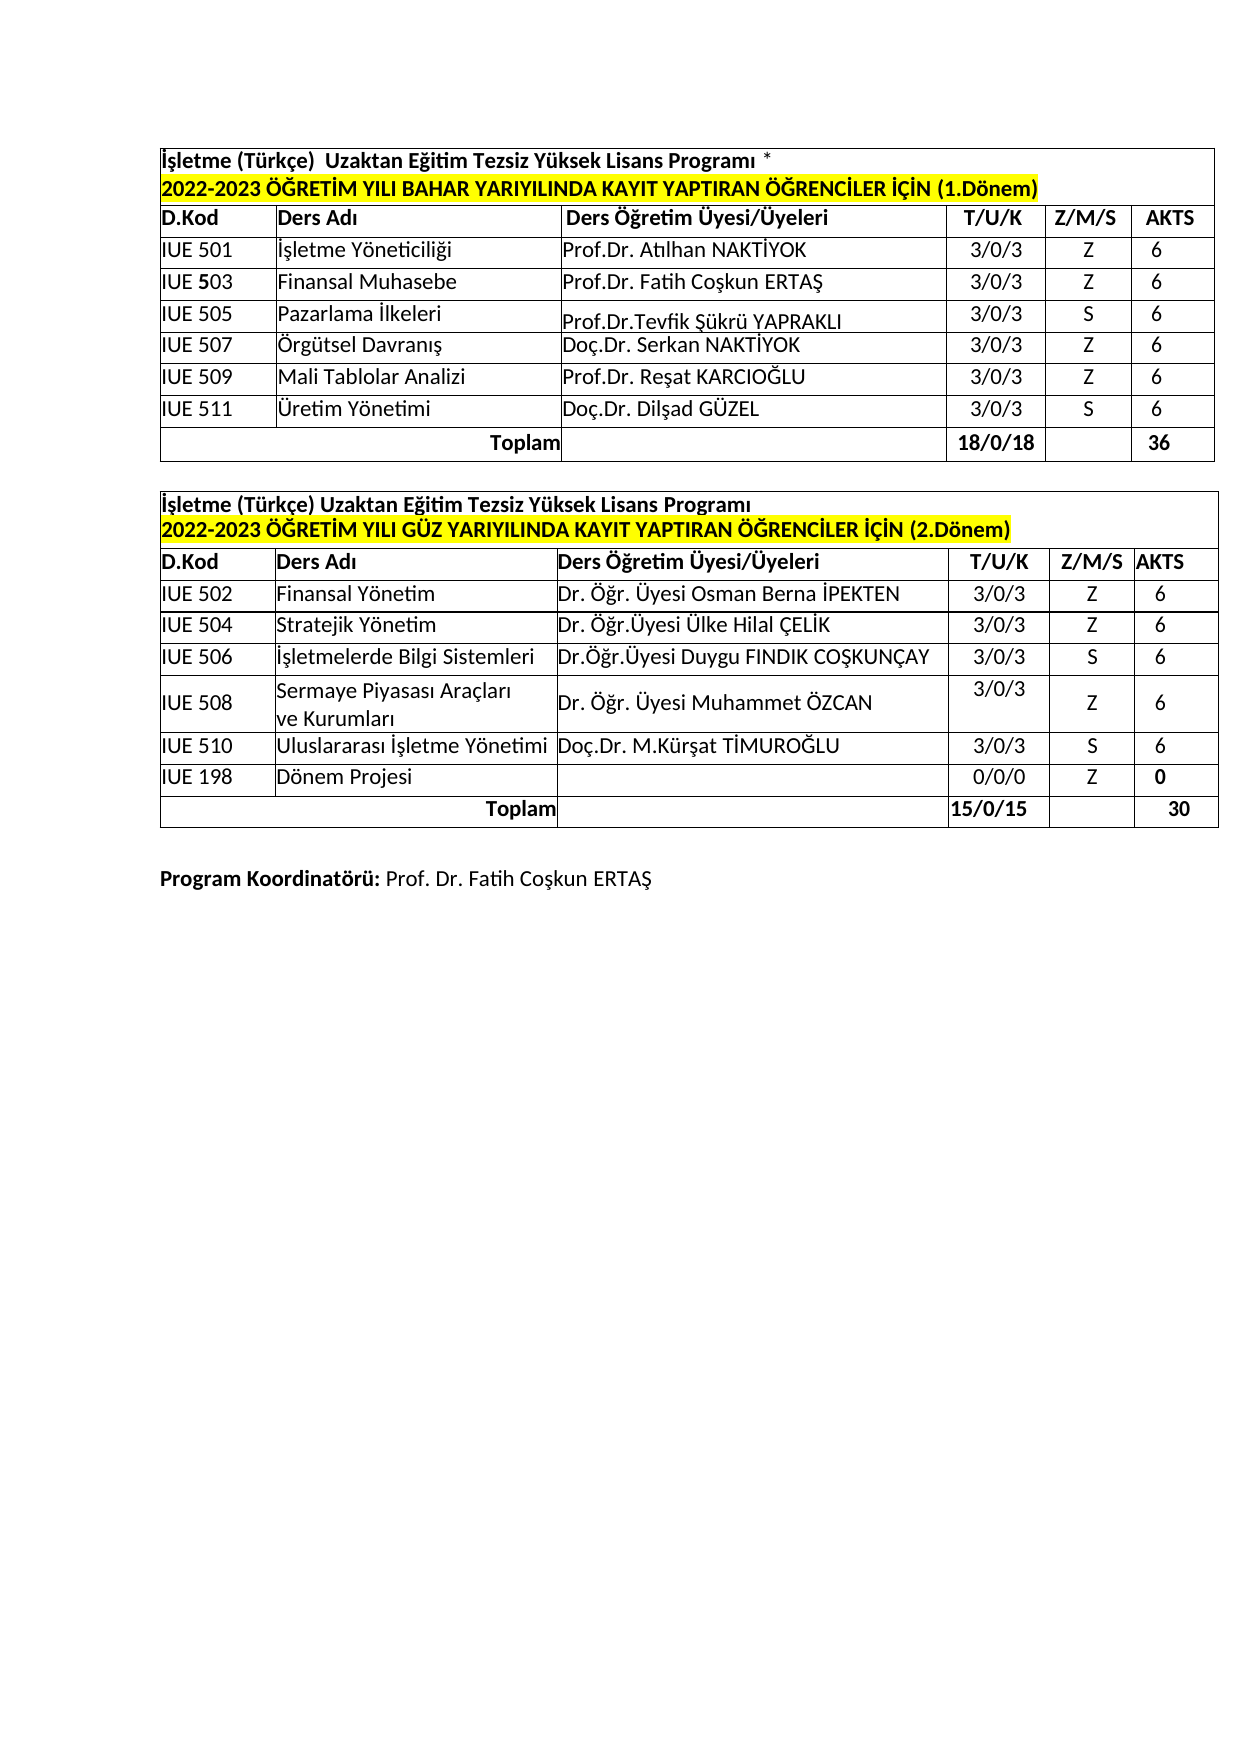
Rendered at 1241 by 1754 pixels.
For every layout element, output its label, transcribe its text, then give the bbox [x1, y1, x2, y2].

table_cell 18/0/18 [947, 428, 1045, 461]
table_cell Stratejik Yönetim [276, 613, 557, 643]
table_cell 3/0/3 [949, 733, 1049, 764]
table_cell [1046, 428, 1131, 461]
table_cell IUE 505 [161, 301, 276, 332]
table_cell 3/0/3 [947, 301, 1045, 332]
table_cell Dr.Öğr.Üyesi Duygu FINDIK COŞKUNÇAY [558, 644, 948, 675]
table_cell Z [1050, 765, 1134, 796]
table_cell IUE 501 [161, 238, 276, 268]
table_cell T/U/K [947, 206, 1045, 237]
table_cell 6 [1135, 613, 1218, 643]
table_cell İşletme Yöneticiliği [277, 238, 561, 268]
table_cell [558, 765, 948, 796]
text Program Koordinatörü: Prof. Dr. Fatih Coşkun ERTAŞ [160, 864, 1093, 892]
table_cell Dr. Öğr.Üyesi Ülke Hilal ÇELİK [558, 613, 948, 643]
table_cell 0 [1135, 765, 1218, 796]
table_cell Ders Öğretim Üyesi/Üyeleri [562, 206, 946, 237]
table_cell Dr. Öğr. Üyesi Muhammet ÖZCAN [558, 676, 948, 732]
table_cell [1050, 797, 1134, 827]
table_cell S [1046, 301, 1131, 332]
table_cell IUE 508 [161, 676, 275, 732]
table_cell T/U/K [949, 549, 1049, 580]
table_cell 6 [1135, 676, 1218, 732]
table_cell Prof.Dr.Tevfik Şükrü YAPRAKLI [562, 301, 946, 332]
table_cell Z [1050, 581, 1134, 611]
table_cell D.Kod [161, 206, 276, 237]
table_cell Dönem Projesi [276, 765, 557, 796]
table_cell Örgütsel Davranış [277, 333, 561, 363]
table_cell 6 [1132, 269, 1214, 300]
table_cell IUE 510 [161, 733, 275, 764]
table_cell 6 [1132, 396, 1214, 427]
table_cell Finansal Yönetim [276, 581, 557, 611]
table_cell Ders Öğretim Üyesi/Üyeleri [558, 549, 948, 580]
table_cell S [1046, 396, 1131, 427]
table_cell IUE 511 [161, 396, 276, 427]
table_cell Z [1046, 333, 1131, 363]
table_cell Mali Tablolar Analizi [277, 364, 561, 395]
table_cell Ders Adı [277, 206, 561, 237]
table_cell Prof.Dr. Atılhan NAKTİYOK [562, 238, 946, 268]
table_cell IUE 198 [161, 765, 275, 796]
table_cell AKTS [1132, 206, 1214, 237]
table_cell 3/0/3 [947, 333, 1045, 363]
table_cell 3/0/3 [949, 644, 1049, 675]
table_cell Toplam [161, 797, 557, 827]
table_cell 6 [1135, 644, 1218, 675]
table_cell AKTS [1135, 549, 1218, 580]
table_cell 15/0/15 [949, 797, 1049, 827]
table_cell Üretim Yönetimi [277, 396, 561, 427]
table_cell Doç.Dr. M.Kürşat TİMUROĞLU [558, 733, 948, 764]
table_cell S [1050, 733, 1134, 764]
table_cell IUE 506 [161, 644, 275, 675]
table_cell Z [1046, 238, 1131, 268]
table_cell Z [1050, 676, 1134, 732]
table_cell Finansal Muhasebe [277, 269, 561, 300]
table_cell S [1050, 644, 1134, 675]
table_cell Z [1046, 364, 1131, 395]
table_cell Z [1050, 613, 1134, 643]
table_cell Ders Adı [276, 549, 557, 580]
table_cell IUE 503 [161, 269, 276, 300]
table_cell 30 [1135, 797, 1218, 827]
table_cell 6 [1132, 364, 1214, 395]
table_cell 3/0/3 [947, 269, 1045, 300]
table_cell 0/0/0 [949, 765, 1049, 796]
table_cell IUE 507 [161, 333, 276, 363]
table_header İşletme (Türkçe) Uzaktan Eğitim Tezsiz Yüksek Lisans Programı 2022-2023 ÖĞRETİM YILI GÜZ YARIYILINDA KAYIT YAPTIRAN ÖĞRENCİLER İÇİN (2.Dönem) [161, 492, 1218, 548]
table_cell Prof.Dr. Reşat KARCIOĞLU [562, 364, 946, 395]
table_cell 3/0/3 [947, 396, 1045, 427]
table_cell Prof.Dr. Fatih Coşkun ERTAŞ [562, 269, 946, 300]
table_cell Sermaye Piyasası Araçları ve Kurumları [276, 676, 557, 732]
table_cell 3/0/3 [949, 613, 1049, 643]
table_cell [558, 797, 948, 827]
table_cell Dr. Öğr. Üyesi Osman Berna İPEKTEN [558, 581, 948, 611]
table_cell Z [1046, 269, 1131, 300]
table_cell 6 [1132, 238, 1214, 268]
table_cell 6 [1135, 733, 1218, 764]
table_cell Uluslararası İşletme Yönetimi [276, 733, 557, 764]
table_cell [562, 428, 946, 461]
table_cell 3/0/3 [949, 676, 1049, 732]
table_cell IUE 504 [161, 613, 275, 643]
table_cell 6 [1135, 581, 1218, 611]
table_cell Doç.Dr. Serkan NAKTİYOK [562, 333, 946, 363]
table_cell 3/0/3 [947, 238, 1045, 268]
table_cell D.Kod [161, 549, 275, 580]
table_header İşletme (Türkçe) Uzaktan Eğitim Tezsiz Yüksek Lisans Programı * 2022-2023 ÖĞRETİM YILI BAHAR YARIYILINDA KAYIT YAPTIRAN ÖĞRENCİLER İÇİN (1.Dönem) [161, 149, 1214, 205]
table_cell 6 [1132, 301, 1214, 332]
table_cell Pazarlama İlkeleri [277, 301, 561, 332]
table_cell Toplam [161, 428, 561, 461]
table_cell 36 [1132, 428, 1214, 461]
table_cell Z/M/S [1046, 206, 1131, 237]
table_cell 3/0/3 [949, 581, 1049, 611]
table_cell 6 [1132, 333, 1214, 363]
table_cell IUE 509 [161, 364, 276, 395]
table_cell Z/M/S [1050, 549, 1134, 580]
table_cell IUE 502 [161, 581, 275, 611]
table_cell 3/0/3 [947, 364, 1045, 395]
table_cell İşletmelerde Bilgi Sistemleri [276, 644, 557, 675]
table_cell Doç.Dr. Dilşad GÜZEL [562, 396, 946, 427]
